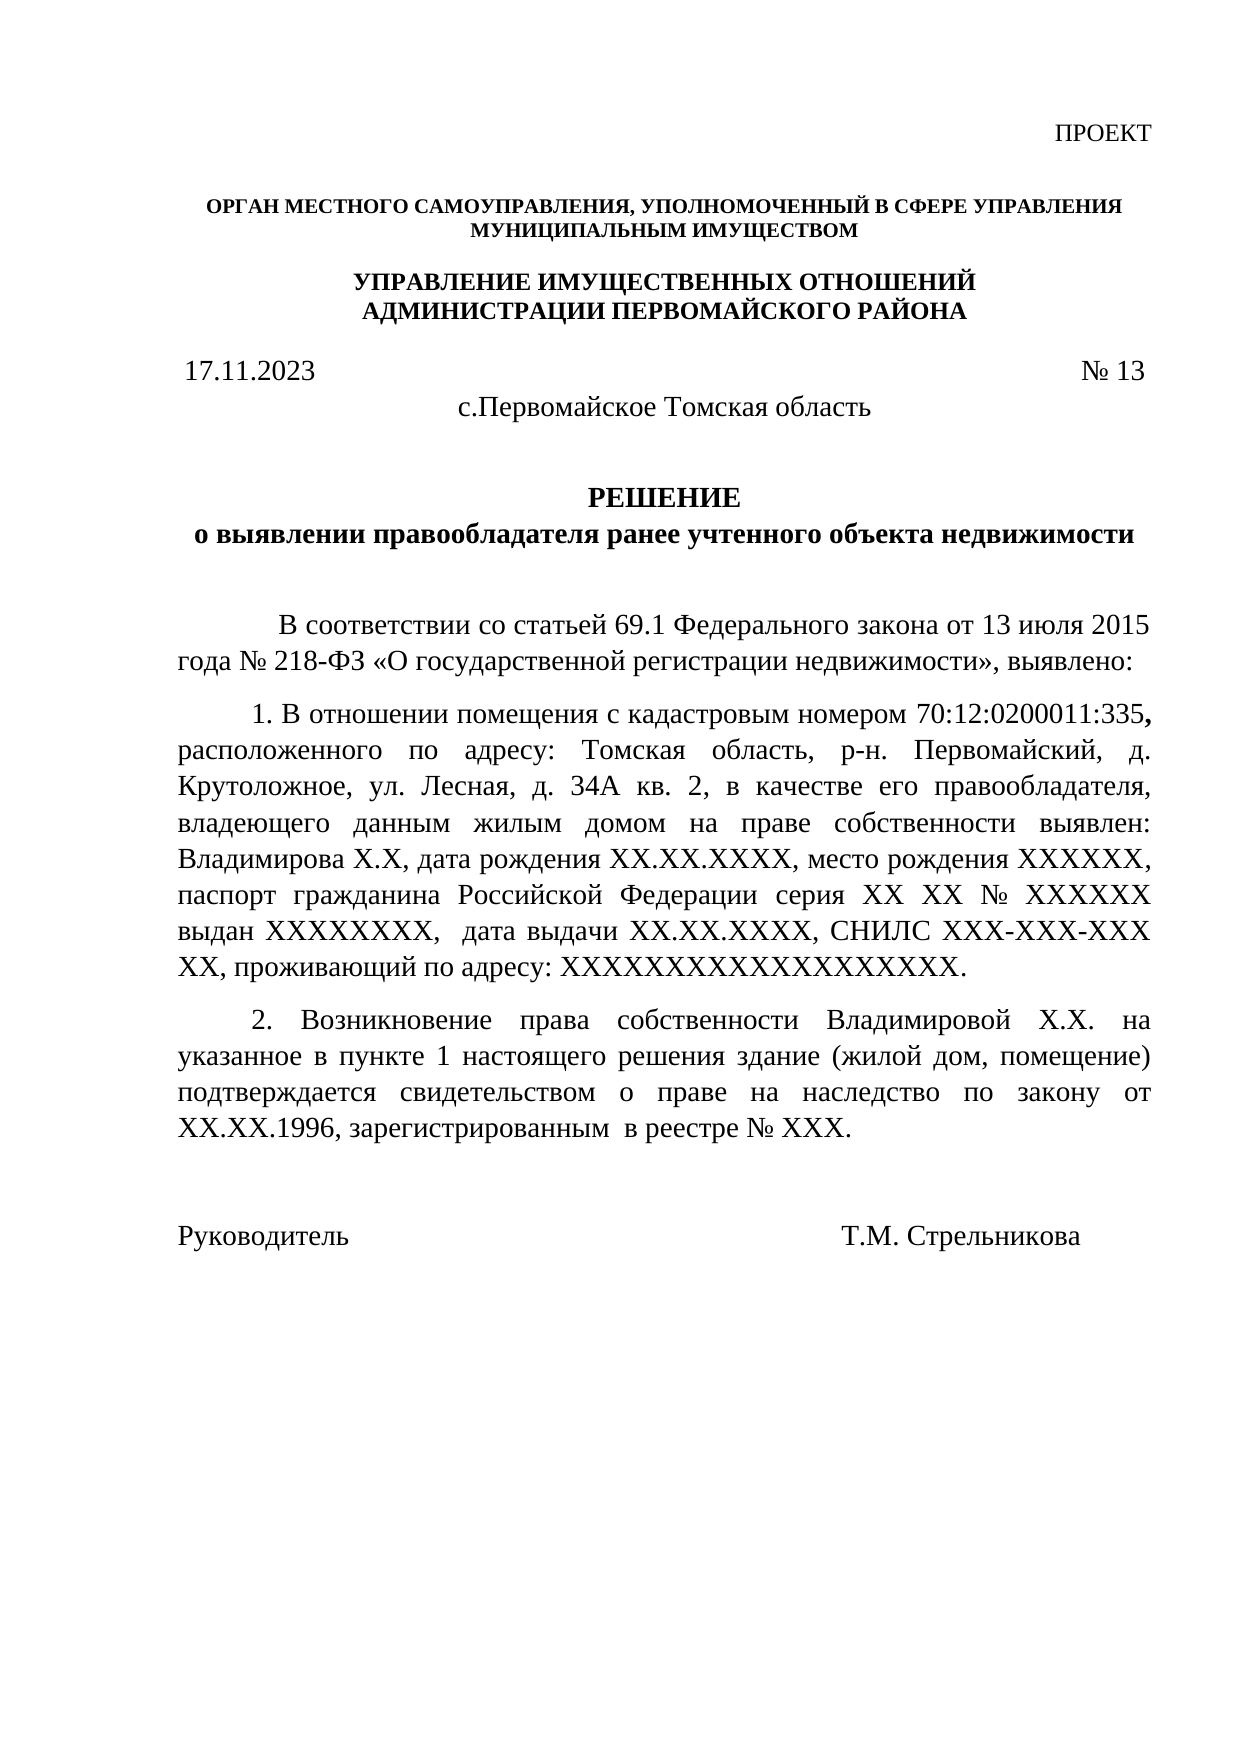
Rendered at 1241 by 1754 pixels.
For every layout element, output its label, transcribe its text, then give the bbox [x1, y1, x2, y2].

text Руководитель Т.М. Стрельникова [177, 1218, 1152, 1252]
text 17.11.2023 № 13 с.Первомайское Томская область [177, 353, 1152, 423]
text УПРАВЛЕНИЕ ИМУЩЕСТВЕННЫХ ОТНОШЕНИЙ [177, 242, 1152, 296]
text В соответствии со статьей 69.1 Федерального закона от 13 июля 2015 года № 218-ФЗ «О государственной регистрации недвижимости», выявлено: [177, 569, 1152, 677]
text 2. Возникновение права собственности Владимировой Х.Х. на указанное в пункте 1 настоящего решения здание (жилой дом, помещение) подтверждается свидетельством о праве на наследство по закону от ХХ.ХХ.1996, зарегистрированным в реестре № ХХХ. [177, 1002, 1152, 1144]
text ПРОЕКТ [177, 118, 1152, 147]
text ОРГАН МЕСТНОГО САМОУПРАВЛЕНИЯ, УПОЛНОМОЧЕННЫЙ В СФЕРЕ УПРАВЛЕНИЯ МУНИЦИПАЛЬНЫМ ИМУЩЕСТВОМ [177, 166, 1152, 242]
text РЕШЕНИЕ о выявлении правообладателя ранее учтенного объекта недвижимости [177, 442, 1152, 550]
text АДМИНИСТРАЦИИ ПЕРВОМАЙСКОГО РАЙОНА [177, 296, 1152, 353]
text 1. В отношении помещения с кадастровым номером 70:12:0200011:335, расположенного по адресу: Томская область, р-н. Первомайский, д. Крутоложное, ул. Лесная, д. 34А кв. 2, в качестве его правообладателя, владеющего данным жилым домом на праве собственности выявлен: Владимирова Х.Х, дата рождения ХХ.ХХ.ХХХХ, место рождения ХХХХХХ, паспорт гражданина Российской Федерации серия ХХ ХХ № ХХХХХХ выдан ХХХХХХХХ, дата выдачи ХХ.ХХ.ХХХХ, СНИЛС ХХХ-ХХХ-ХХХ ХХ, проживающий по адресу: ХХХХХХХХХХХХХХХХХХХ. [177, 696, 1152, 983]
